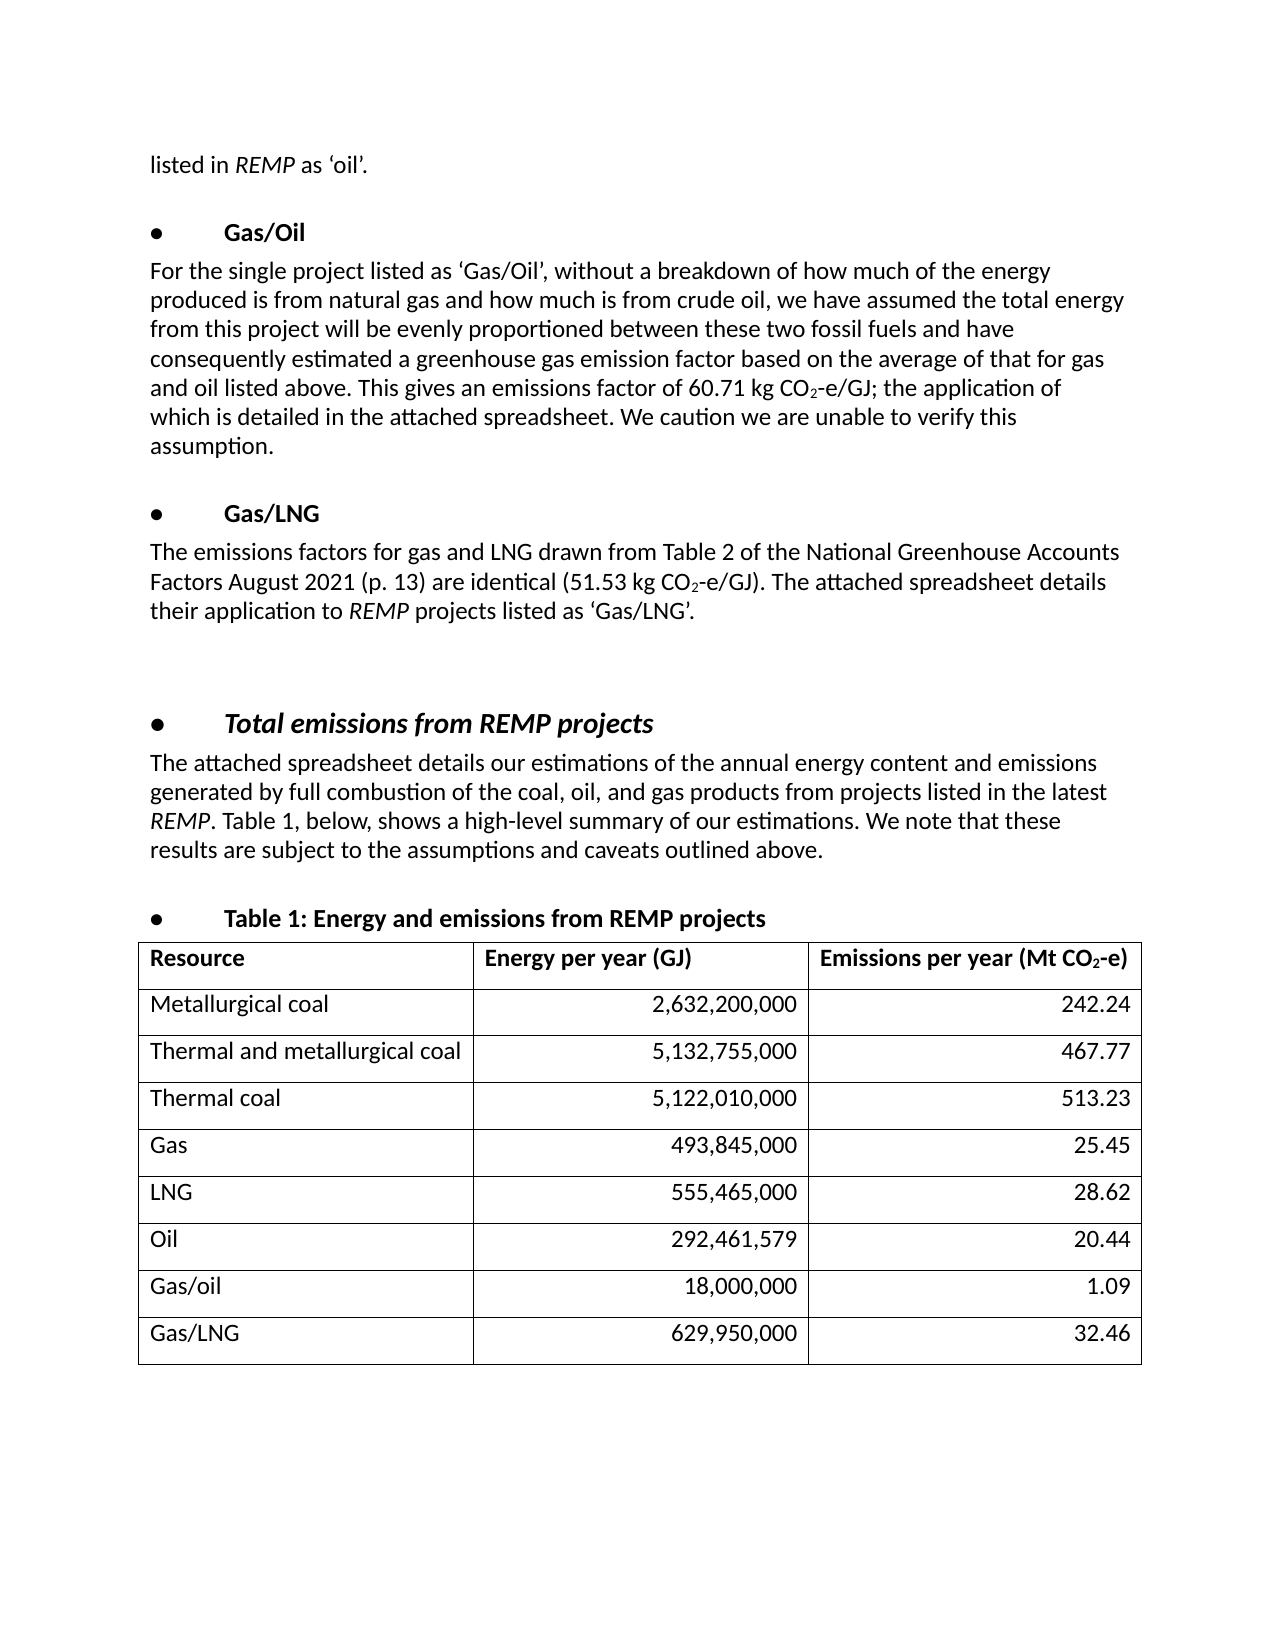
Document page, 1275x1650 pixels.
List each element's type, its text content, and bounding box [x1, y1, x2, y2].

table_cell 467.77 [809, 1036, 1141, 1082]
table_cell Gas/oil [139, 1271, 473, 1317]
list Table 1: Energy and emissions from REMP projects [150, 902, 1125, 933]
table_cell Metallurgical coal [139, 990, 473, 1035]
text The emissions factors for gas and LNG drawn from Table 2 of the National Greenhouse Accounts Factors August 2021 (p. 13) are identical (51.53 kg CO2-e/GJ). The attached spreadsheet details their application to REMP projects listed as ‘Gas/LNG’. [150, 537, 1125, 625]
table_cell Gas/LNG [139, 1318, 473, 1363]
list Gas/LNG [150, 498, 1125, 529]
text For the single project listed as ‘Gas/Oil’, without a breakdown of how much of the energy produced is from natural gas and how much is from crude oil, we have assumed the total energy from this project will be evenly proportioned between these two fossil fuels and have consequently estimated a greenhouse gas emission factor based on the average of that for gas and oil listed above. This gives an emissions factor of 60.71 kg CO2-e/GJ; the application of which is detailed in the attached spreadsheet. We caution we are unable to verify this assumption. [150, 256, 1125, 460]
table_cell 1.09 [809, 1271, 1141, 1317]
table_cell 5,122,010,000 [474, 1083, 808, 1129]
table_cell 2,632,200,000 [474, 990, 808, 1035]
list Total emissions from REMP projects [150, 708, 1125, 739]
table_cell 20.44 [809, 1224, 1141, 1270]
table_cell Gas [139, 1130, 473, 1176]
table_cell 18,000,000 [474, 1271, 808, 1317]
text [150, 150, 1125, 179]
table_cell 242.24 [809, 990, 1141, 1035]
text The attached spreadsheet details our estimations of the annual energy content and emissions generated by full combustion of the coal, oil, and gas products from projects listed in the latest REMP. Table 1, below, shows a high-level summary of our estimations. We note that these results are subject to the assumptions and caveats outlined above. [150, 748, 1125, 864]
table_cell Oil [139, 1224, 473, 1270]
table_cell 493,845,000 [474, 1130, 808, 1176]
table_cell 32.46 [809, 1318, 1141, 1363]
table_cell 25.45 [809, 1130, 1141, 1176]
table_cell 28.62 [809, 1177, 1141, 1223]
table_cell 555,465,000 [474, 1177, 808, 1223]
table_cell 5,132,755,000 [474, 1036, 808, 1082]
list Gas/Oil [150, 217, 1125, 248]
table_cell Thermal coal [139, 1083, 473, 1129]
table_header Resource [139, 943, 473, 988]
table_header Emissions per year (Mt CO2-e) [809, 943, 1141, 988]
table_cell 629,950,000 [474, 1318, 808, 1363]
table_cell Thermal and metallurgical coal [139, 1036, 473, 1082]
table_cell 513.23 [809, 1083, 1141, 1129]
table_cell 292,461,579 [474, 1224, 808, 1270]
table_cell LNG [139, 1177, 473, 1223]
table_header Energy per year (GJ) [474, 943, 808, 988]
